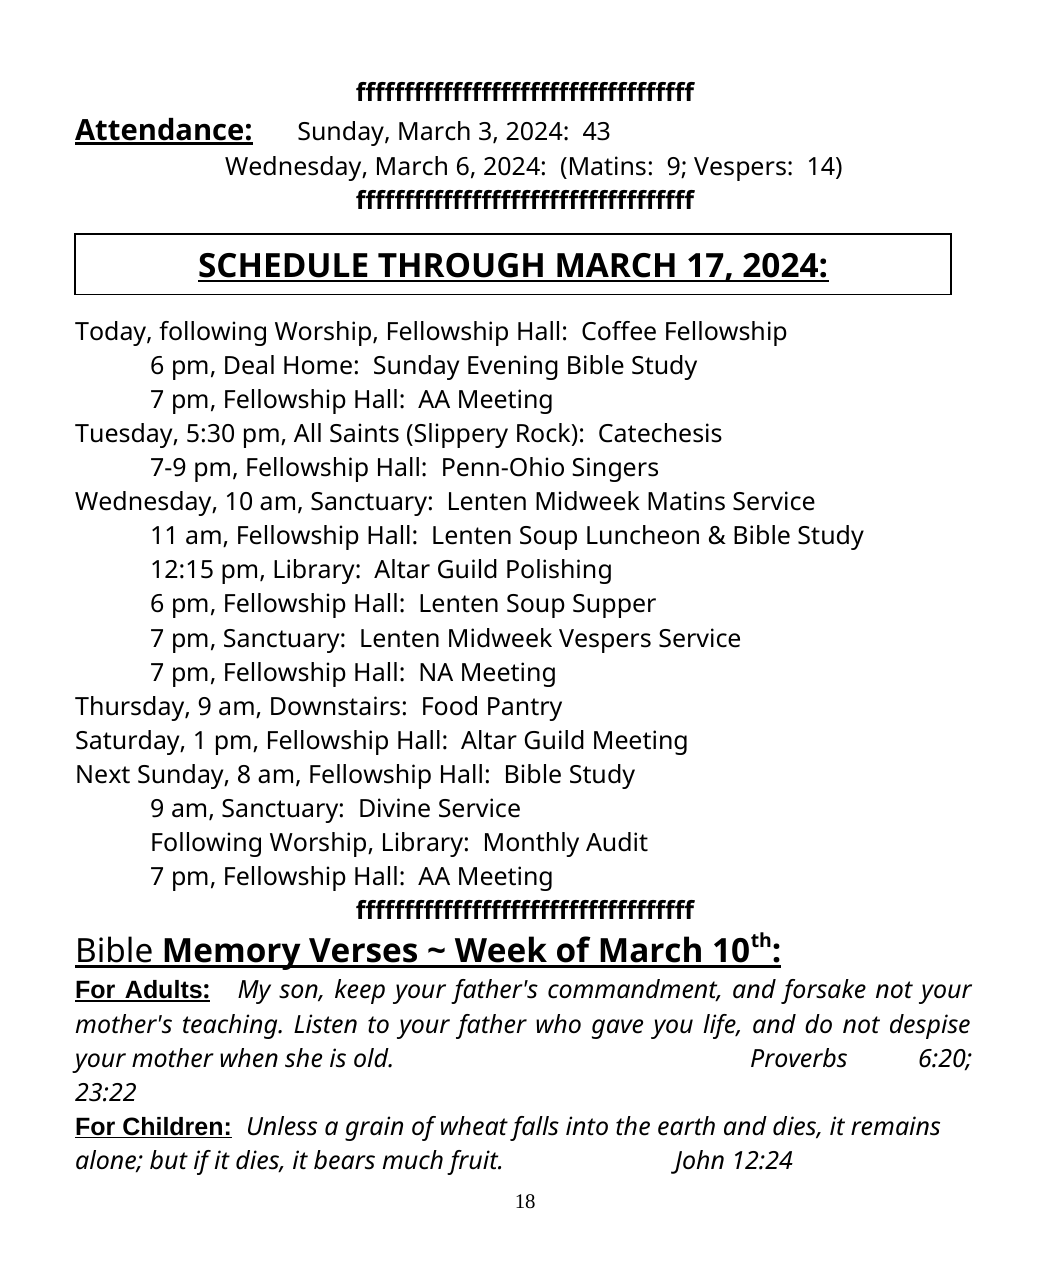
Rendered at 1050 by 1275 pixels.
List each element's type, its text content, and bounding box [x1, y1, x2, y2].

text 11 am, Fellowship Hall: Lenten Soup Luncheon & Bible Study [75, 518, 975, 552]
text Wednesday, 10 am, Sanctuary: Lenten Midweek Matins Service [75, 484, 975, 518]
text Today, following Worship, Fellowship Hall: Coffee Fellowship [75, 314, 975, 348]
text For Children: Unless a grain of wheat falls into the earth and dies, it remains alone; but if it dies, it bears much fruit. John 12:24 [75, 1108, 975, 1177]
text Following Worship, Library: Monthly Audit [75, 824, 975, 859]
text Thursday, 9 am, Downstairs: Food Pantry [75, 688, 975, 722]
text Wednesday, March 6, 2024: (Matins: 9; Vespers: 14) [225, 149, 975, 183]
text 9 am, Sanctuary: Divine Service [75, 791, 975, 824]
text Next Sunday, 8 am, Fellowship Hall: Bible Study [75, 756, 975, 791]
text 7-9 pm, Fellowship Hall: Penn-Ohio Singers [75, 450, 975, 484]
text 7 pm, Fellowship Hall: AA Meeting [75, 859, 975, 893]
text fffffffffffffffffffffffffffffffffff [75, 75, 975, 109]
text Bible Memory Verses ~ Week of March 10th: [75, 927, 975, 972]
text Tuesday, 5:30 pm, All Saints (Slippery Rock): Catechesis [75, 416, 975, 450]
text fffffffffffffffffffffffffffffffffff [75, 893, 975, 927]
text For Adults: My son, keep your father's commandment, and forsake not your mother's teaching. Listen to your father who gave you life, and do not despise your mother when she is old. Proverbs 6:20; 23:22 [75, 972, 975, 1108]
text 6 pm, Deal Home: Sunday Evening Bible Study [75, 348, 975, 382]
text 12:15 pm, Library: Altar Guild Polishing [75, 552, 975, 586]
text 7 pm, Fellowship Hall: NA Meeting [75, 654, 975, 688]
text fffffffffffffffffffffffffffffffffff [75, 183, 975, 217]
text 6 pm, Fellowship Hall: Lenten Soup Supper [75, 586, 975, 620]
text 7 pm, Fellowship Hall: AA Meeting [75, 382, 975, 416]
text 7 pm, Sanctuary: Lenten Midweek Vespers Service [75, 620, 975, 654]
text Attendance: Sunday, March 3, 2024: 43 [75, 109, 975, 149]
text Saturday, 1 pm, Fellowship Hall: Altar Guild Meeting [75, 722, 975, 756]
